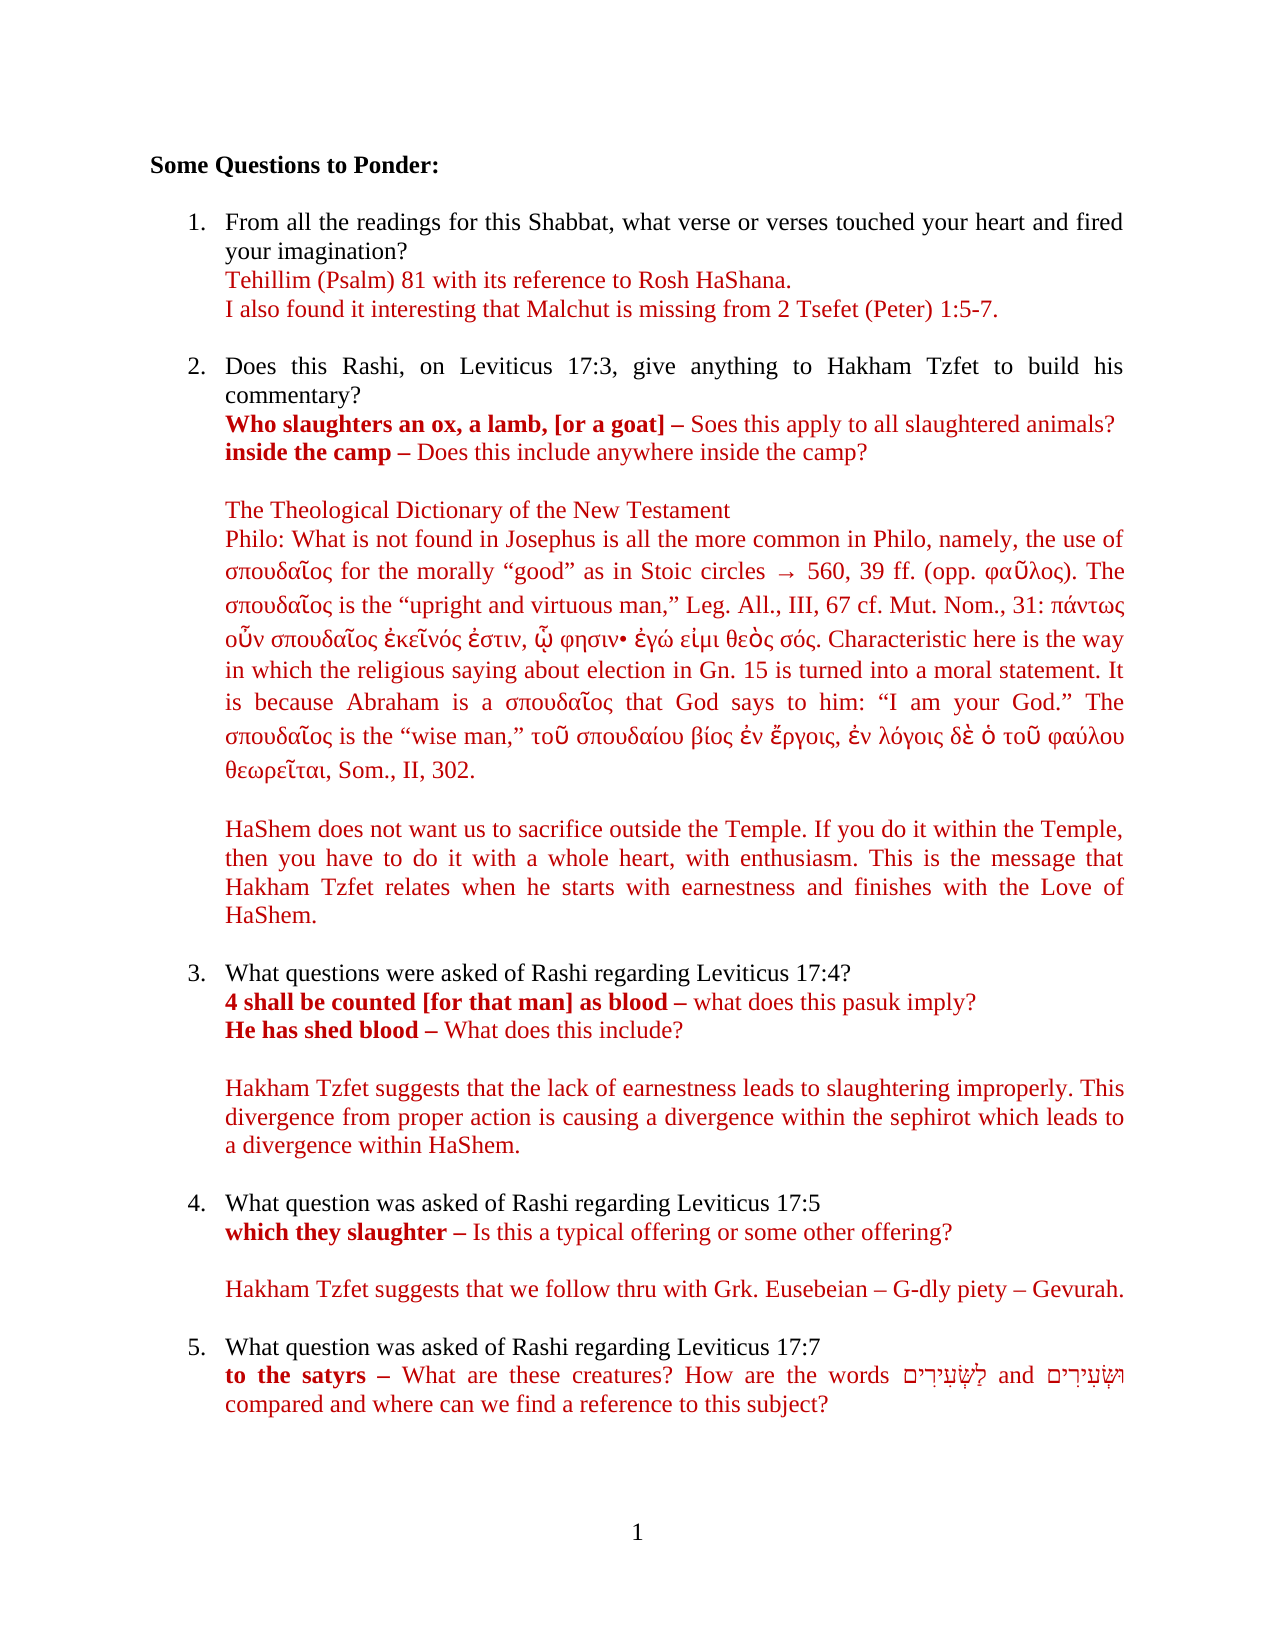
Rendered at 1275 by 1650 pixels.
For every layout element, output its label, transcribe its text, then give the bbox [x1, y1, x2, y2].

text which they slaughter – Is this a typical offering or some other offering? [225, 1217, 1125, 1246]
text to the satyrs – What are these creatures? How are the words לַשְּׂעִירִים and וּשְּׂעִירִים compared and where can we find a reference to this subject? [225, 1361, 1125, 1418]
text HaShem does not want us to sacrifice outside the Temple. If you do it within the Temple, then you have to do it with a whole heart, with enthusiasm. This is the message that Hakham Tzfet relates when he starts with earnestness and finishes with the Love of HaShem. [225, 814, 1125, 929]
text He has shed blood – What does this include? [225, 1016, 1125, 1044]
text 4 shall be counted [for that man] as blood – what does this pasuk imply? [225, 987, 1125, 1016]
list What question was asked of Rashi regarding Leviticus 17:7 [187, 1332, 1125, 1361]
text Philo: What is not found in Josephus is all the more common in Philo, namely, the use of σπουδαῖος ‎for the morally “good” as in Stoic circles → 560, 39 ff. (opp. φαῦλος). The σπουδαῖος is the “upright ‎and virtuous man,” Leg. All., III, 67 cf. Mut. Nom., 31: πάντως οὖν σπουδαῖος ἐκεῖνός ἐστιν, ᾧ ‎φησιν• ἐγώ εἰμι θεὸς σός. Characteristic here is the way in which the religious saying about election in ‎Gn. 15 is turned into a moral statement. It is because Abraham is a σπουδαῖος that God says to him: ‎‎“I am your God.” The σπουδαῖος is the “wise man,” τοῦ σπουδαίου βίος ἐν ἔργοις, ἐν λόγοις δὲ ὁ τοῦ ‎φαύλου θεωρεῖται, Som., II, 302.‎ [225, 524, 1125, 786]
list inside the camp – Does this include anywhere inside the camp? [225, 437, 1125, 466]
text Hakham Tzfet suggests that we follow thru with Grk. Eusebeian – G-dly piety – Gevurah. [225, 1274, 1125, 1303]
text Tehillim (Psalm) 81 with its reference to Rosh HaShana. [225, 265, 1125, 294]
list What question was asked of Rashi regarding Leviticus 17:5 [187, 1188, 1125, 1217]
list From all the readings for this Shabbat, what verse or verses touched your heart and fired your imagination? [187, 207, 1125, 265]
list What questions were asked of Rashi regarding Leviticus 17:4? [187, 958, 1125, 987]
text Hakham Tzfet suggests that the lack of earnestness leads to slaughtering improperly. This divergence from proper action is causing a divergence within the sephirot which leads to a divergence within HaShem. [225, 1073, 1125, 1159]
text The Theological Dictionary of the New Testament [225, 495, 1125, 524]
list Does this Rashi, on Leviticus 17:3, give anything to Hakham Tzfet to build his commentary? [187, 351, 1125, 409]
text I also found it interesting that Malchut is missing from 2 Tsefet (Peter) ‎1:5-7. [225, 294, 1125, 322]
text Some Questions to Ponder: [150, 150, 1125, 179]
list Who slaughters an ox, a lamb, [or a goat] – Soes this apply to all slaughtered animals? [225, 409, 1125, 437]
